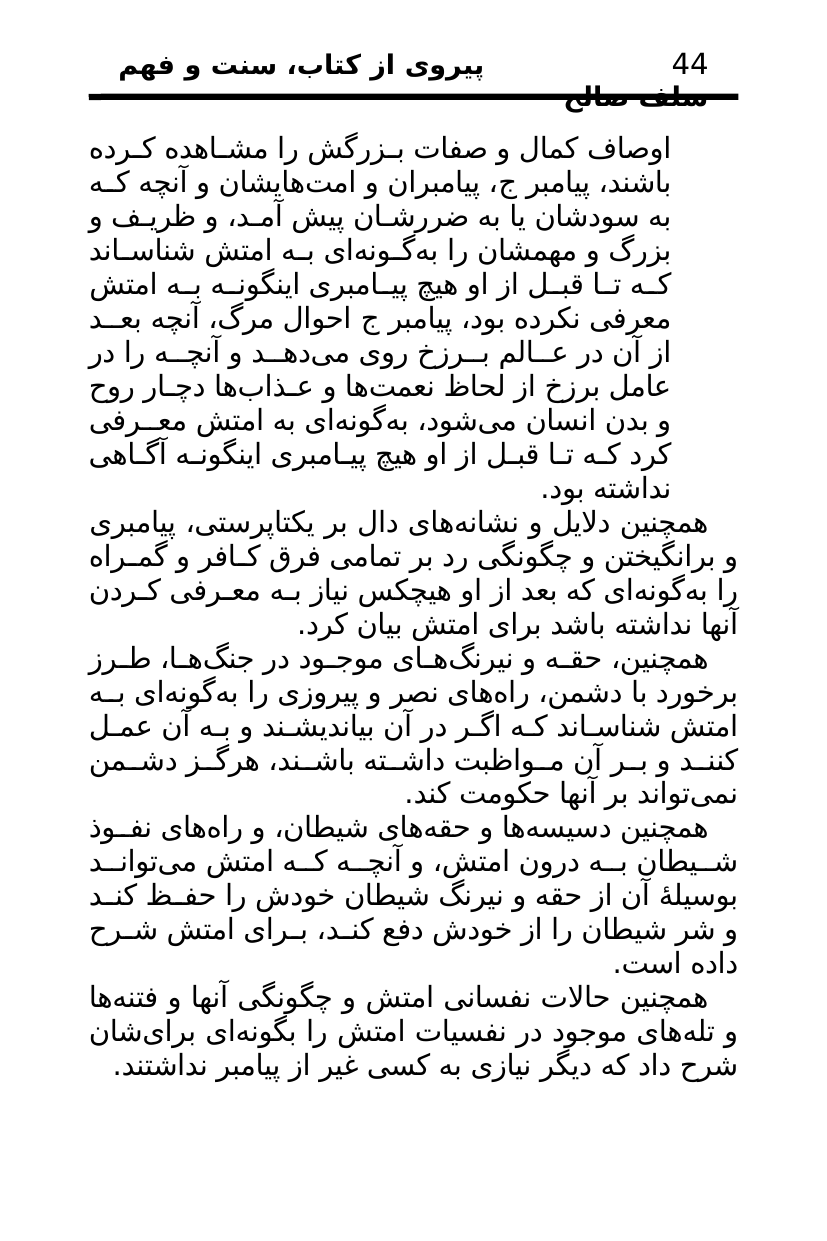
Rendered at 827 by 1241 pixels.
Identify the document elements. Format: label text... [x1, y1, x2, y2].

text همچنین دلایل و نشانه‌های دال بر یکتاپرستی، پیامبری و برانگیختن و چگونگی رد بر تمامی فرق کافر و گمراه را به‌گونه‌ای که بعد از او هیچکس نیاز به معرفی کردن آنها نداشته باشد برای امتش بیان کرد. [89, 505, 738, 641]
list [89, 132, 708, 505]
text همچنین حالات نفسانی امتش و چگونگی آنها و فتنه‌ها و تله‌های موجود در نفسیات امتش را بگونه‌ای برای‌شان شرح داد که دیگر نیازی به کسی غیر از پیامبر نداشتند. [89, 981, 738, 1082]
text همچنین، حقه و نیرنگ‌های موجود در جنگ‌ها، طرز برخورد با دشمن، راه‌های نصر و پیروزی را به‌گونه‌ای به امتش شناساند که اگر در آن بیاندیشند و به آن عمل کنند و بر آن مواظبت داشته باشند، هرگز دشمن نمی‌تواند بر آنها حکومت کند. [89, 641, 738, 811]
text همچنین دسیسه‌ها و حقه‌های شیطان، و راه‌های نفوذ شیطان به درون امتش، و آنچه که امتش می‌تواند بوسیلۀ آن از حقه و نیرنگ شیطان خودش را حفظ کند و شر شیطان را از خودش دفع کند، برای امتش شرح داده است. [89, 811, 738, 981]
